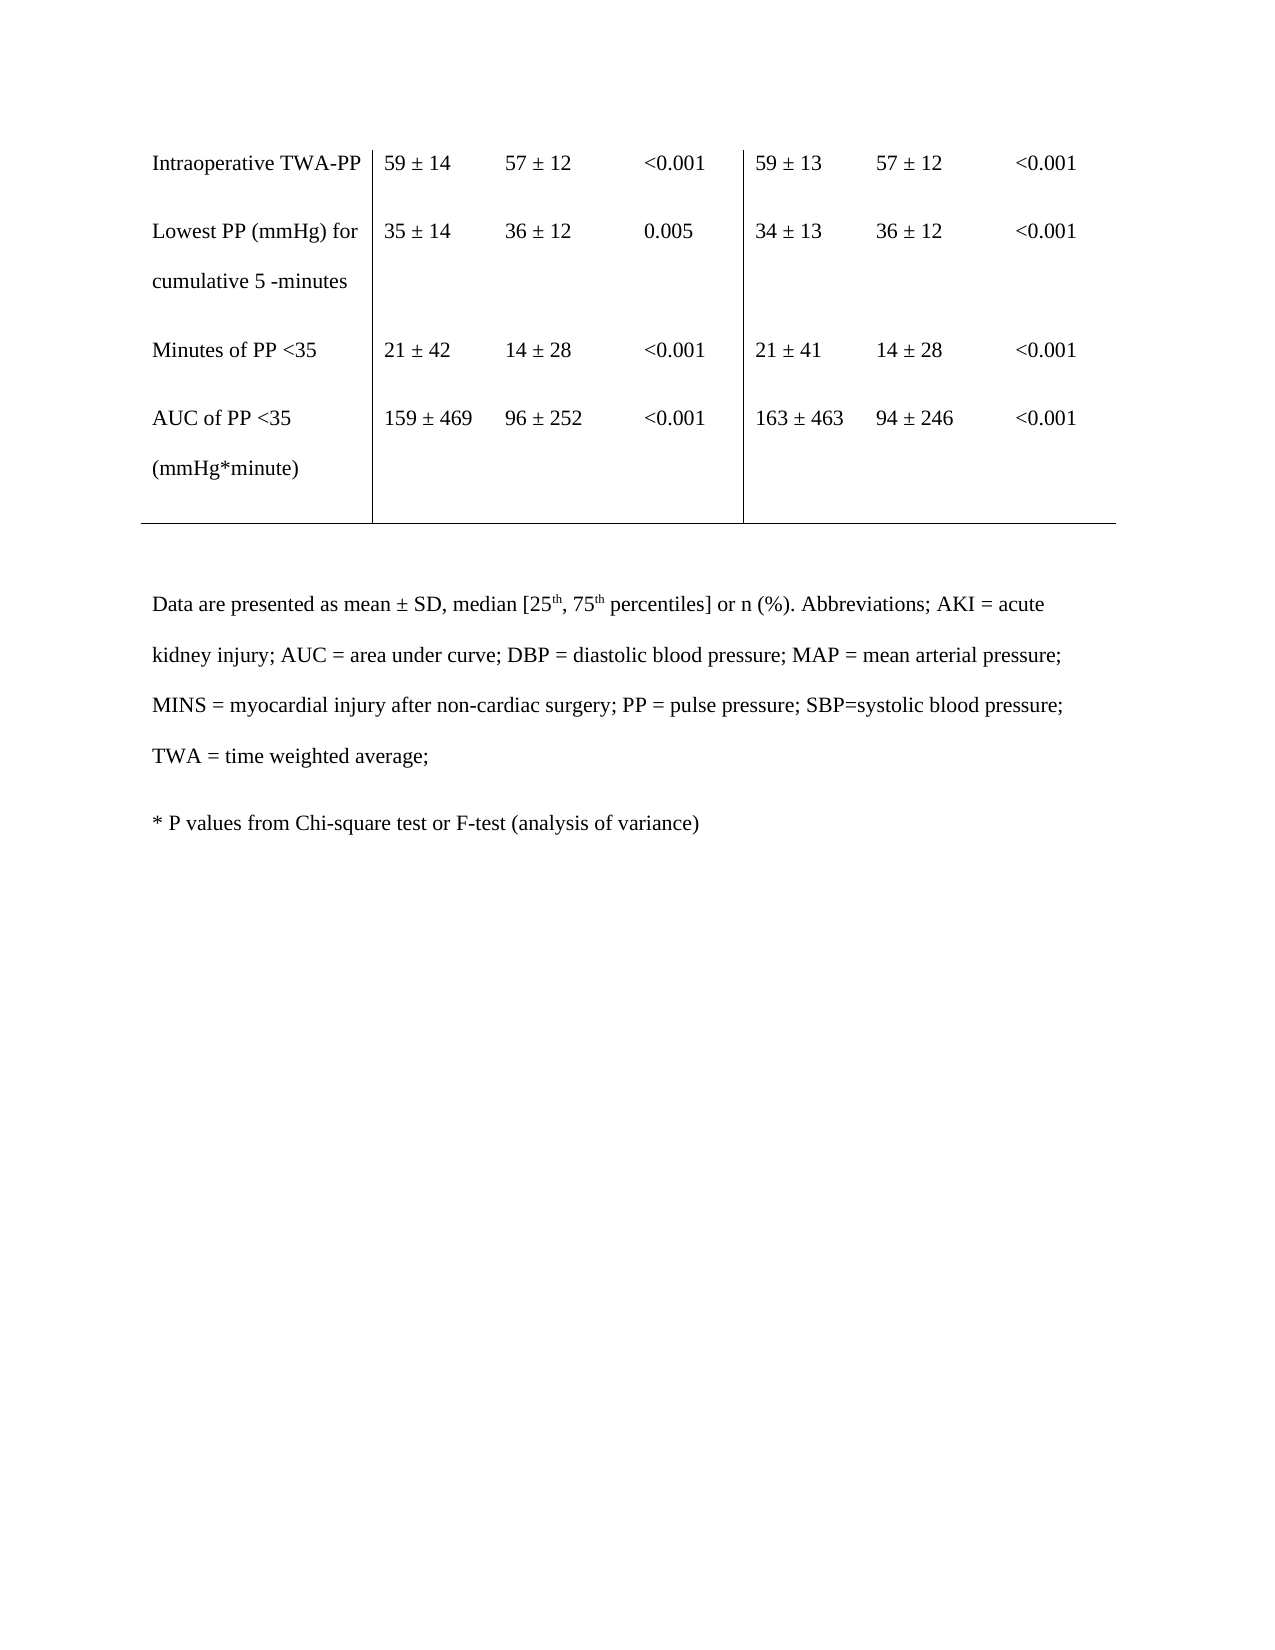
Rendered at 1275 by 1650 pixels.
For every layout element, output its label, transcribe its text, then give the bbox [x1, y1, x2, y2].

table_cell Intraoperative TWA-PP [141, 150, 372, 218]
table_cell 59 ± 13 [744, 150, 864, 218]
table_cell 59 ± 14 [373, 150, 493, 218]
table_cell 163 ± 463 [744, 405, 864, 523]
table_cell <0.001 [633, 150, 743, 218]
table_cell 57 ± 12 [494, 150, 633, 218]
table_cell 21 ± 42 [373, 337, 493, 405]
table_cell 94 ± 246 [865, 405, 1004, 523]
table_cell <0.001 [1004, 405, 1116, 523]
table_cell <0.001 [633, 405, 743, 523]
table_cell <0.001 [1004, 337, 1116, 405]
table_cell AUC of PP <35 (mmHg*minute) [141, 405, 372, 523]
table_cell 34 ± 13 [744, 218, 864, 337]
table_cell 96 ± 252 [494, 405, 633, 523]
table_cell <0.001 [633, 337, 743, 405]
table_cell <0.001 [1004, 150, 1116, 218]
table_cell 57 ± 12 [865, 150, 1004, 218]
table_cell 14 ± 28 [865, 337, 1004, 405]
table_cell 35 ± 14 [373, 218, 493, 337]
table_cell 0.005 [633, 218, 743, 337]
table_cell 21 ± 41 [744, 337, 864, 405]
table_cell 159 ± 469 [373, 405, 493, 523]
table_cell Lowest PP (mmHg) for cumulative 5 -minutes [141, 218, 372, 337]
table_cell 14 ± 28 [494, 337, 633, 405]
table_cell <0.001 [1004, 218, 1116, 337]
table_cell Data are presented as mean ± SD, median [25th, 75th percentiles] or n (%). Abbreviations; AKI = acute kidney injury; AUC = area under curve; DBP = diastolic blood pressure; MAP = mean arterial pressure; MINS = myocardial injury after non-cardiac surgery; PP = pulse pressure; SBP=systolic blood pressure; TWA = time weighted average; * P values from Chi-square test or F-test (analysis of variance) [141, 524, 1116, 878]
table_cell 36 ± 12 [865, 218, 1004, 337]
table_cell 36 ± 12 [494, 218, 633, 337]
table_cell Minutes of PP <35 [141, 337, 372, 405]
